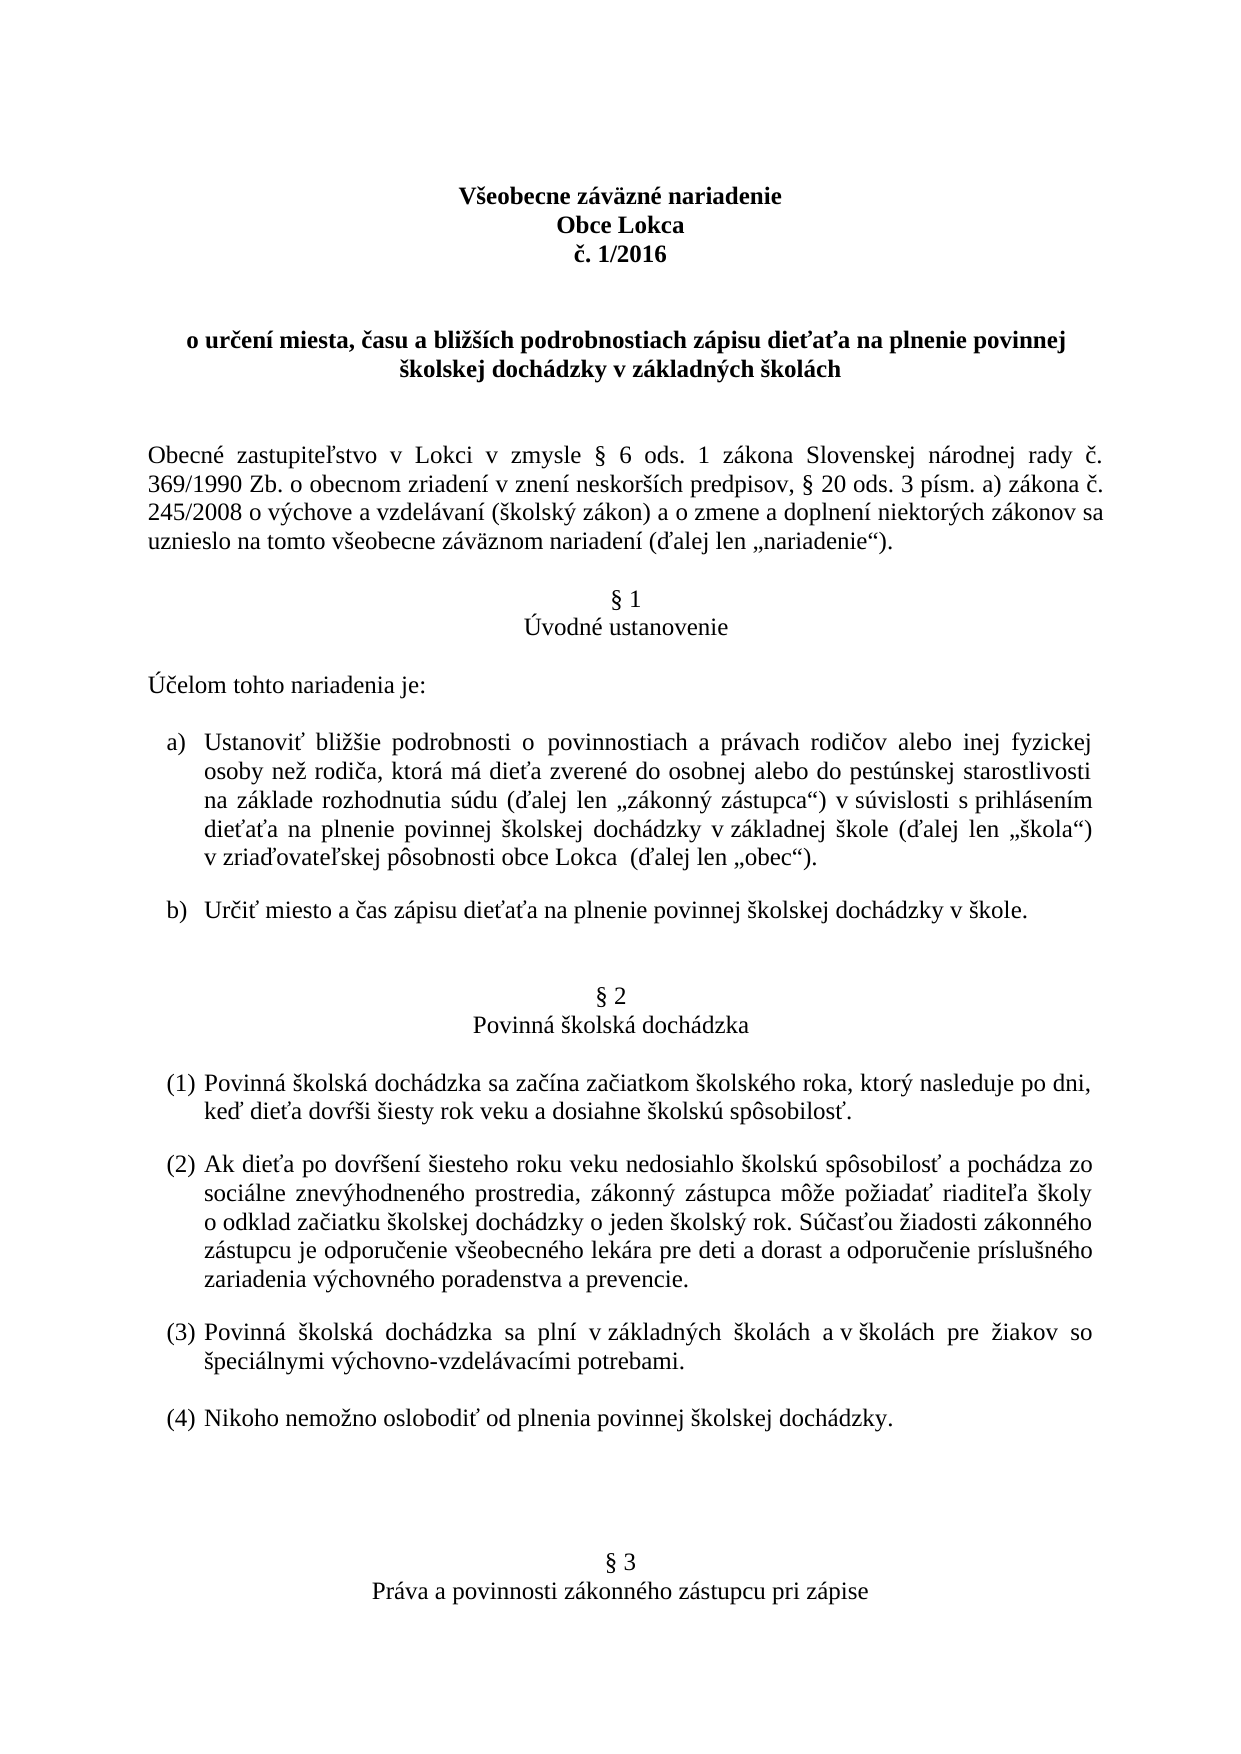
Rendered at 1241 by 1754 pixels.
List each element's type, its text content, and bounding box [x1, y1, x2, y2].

text Úvodné ustanovenie [148, 612, 1104, 641]
text č. 1/2016 [148, 239, 1093, 267]
text Obecné zastupiteľstvo v Lokci v zmysle § 6 ods. 1 zákona Slovenskej národnej rady č. 369/1990 Zb. o obecnom zriadení v znení neskorších predpisov, § 20 ods. 3 písm. a) zákona č. 245/2008 o výchove a vzdelávaní (školský zákon) a o zmene a doplnení niektorých zákonov sa uznieslo na tomto všeobecne záväznom nariadení (ďalej len „nariadenie“). [148, 440, 1104, 555]
text § 1 [148, 584, 1104, 612]
text o určení miesta, času a bližších podrobnostiach zápisu dieťaťa na plnenie povinnej školskej dochádzky v základných školách [148, 325, 1093, 382]
text Práva a povinnosti zákonného zástupcu pri zápise [148, 1576, 1093, 1604]
text Všeobecne záväzné nariadenie [148, 181, 1093, 210]
text Povinná školská dochádzka [129, 1010, 1093, 1039]
text § 2 [129, 981, 1093, 1010]
list Ak dieťa po dovŕšení šiesteho roku veku nedosiahlo školskú spôsobilosť a pochádza zo sociálne znevýhodneného prostredia, zákonný zástupca môže požiadať riaditeľa školy o odklad začiatku školskej dochádzky o jeden školský rok. Súčasťou žiadosti zákonného zástupcu je odporučenie všeobecného lekára pre deti a dorast a odporučenie príslušného zariadenia výchovného poradenstva a prevencie. [166, 1149, 1093, 1293]
text § 3 [148, 1547, 1093, 1576]
list Povinná školská dochádzka sa plní v základných školách a v školách pre žiakov so špeciálnymi výchovno-vzdelávacími potrebami. [166, 1317, 1093, 1374]
list Ustanoviť bližšie podrobnosti o povinnostiach a právach rodičov alebo inej fyzickej osoby než rodiča, ktorá má dieťa zverené do osobnej alebo do pestúnskej starostlivosti na základe rozhodnutia súdu (ďalej len „zákonný zástupca“) v súvislosti s prihlásením dieťaťa na plnenie povinnej školskej dochádzky v základnej škole (ďalej len „škola“) v zriaďovateľskej pôsobnosti obce Lokca (ďalej len „obec“). [166, 727, 1093, 871]
list Povinná školská dochádzka sa začína začiatkom školského roka, ktorý nasleduje po dni, keď dieťa dovŕši šiesty rok veku a dosiahne školskú spôsobilosť. [166, 1068, 1093, 1125]
text Účelom tohto nariadenia je: [148, 670, 1093, 699]
text Obce Lokca [148, 210, 1093, 239]
list Určiť miesto a čas zápisu dieťaťa na plnenie povinnej školskej dochádzky v škole. [166, 895, 1093, 924]
list Nikoho nemožno oslobodiť od plnenia povinnej školskej dochádzky. [166, 1403, 1093, 1432]
